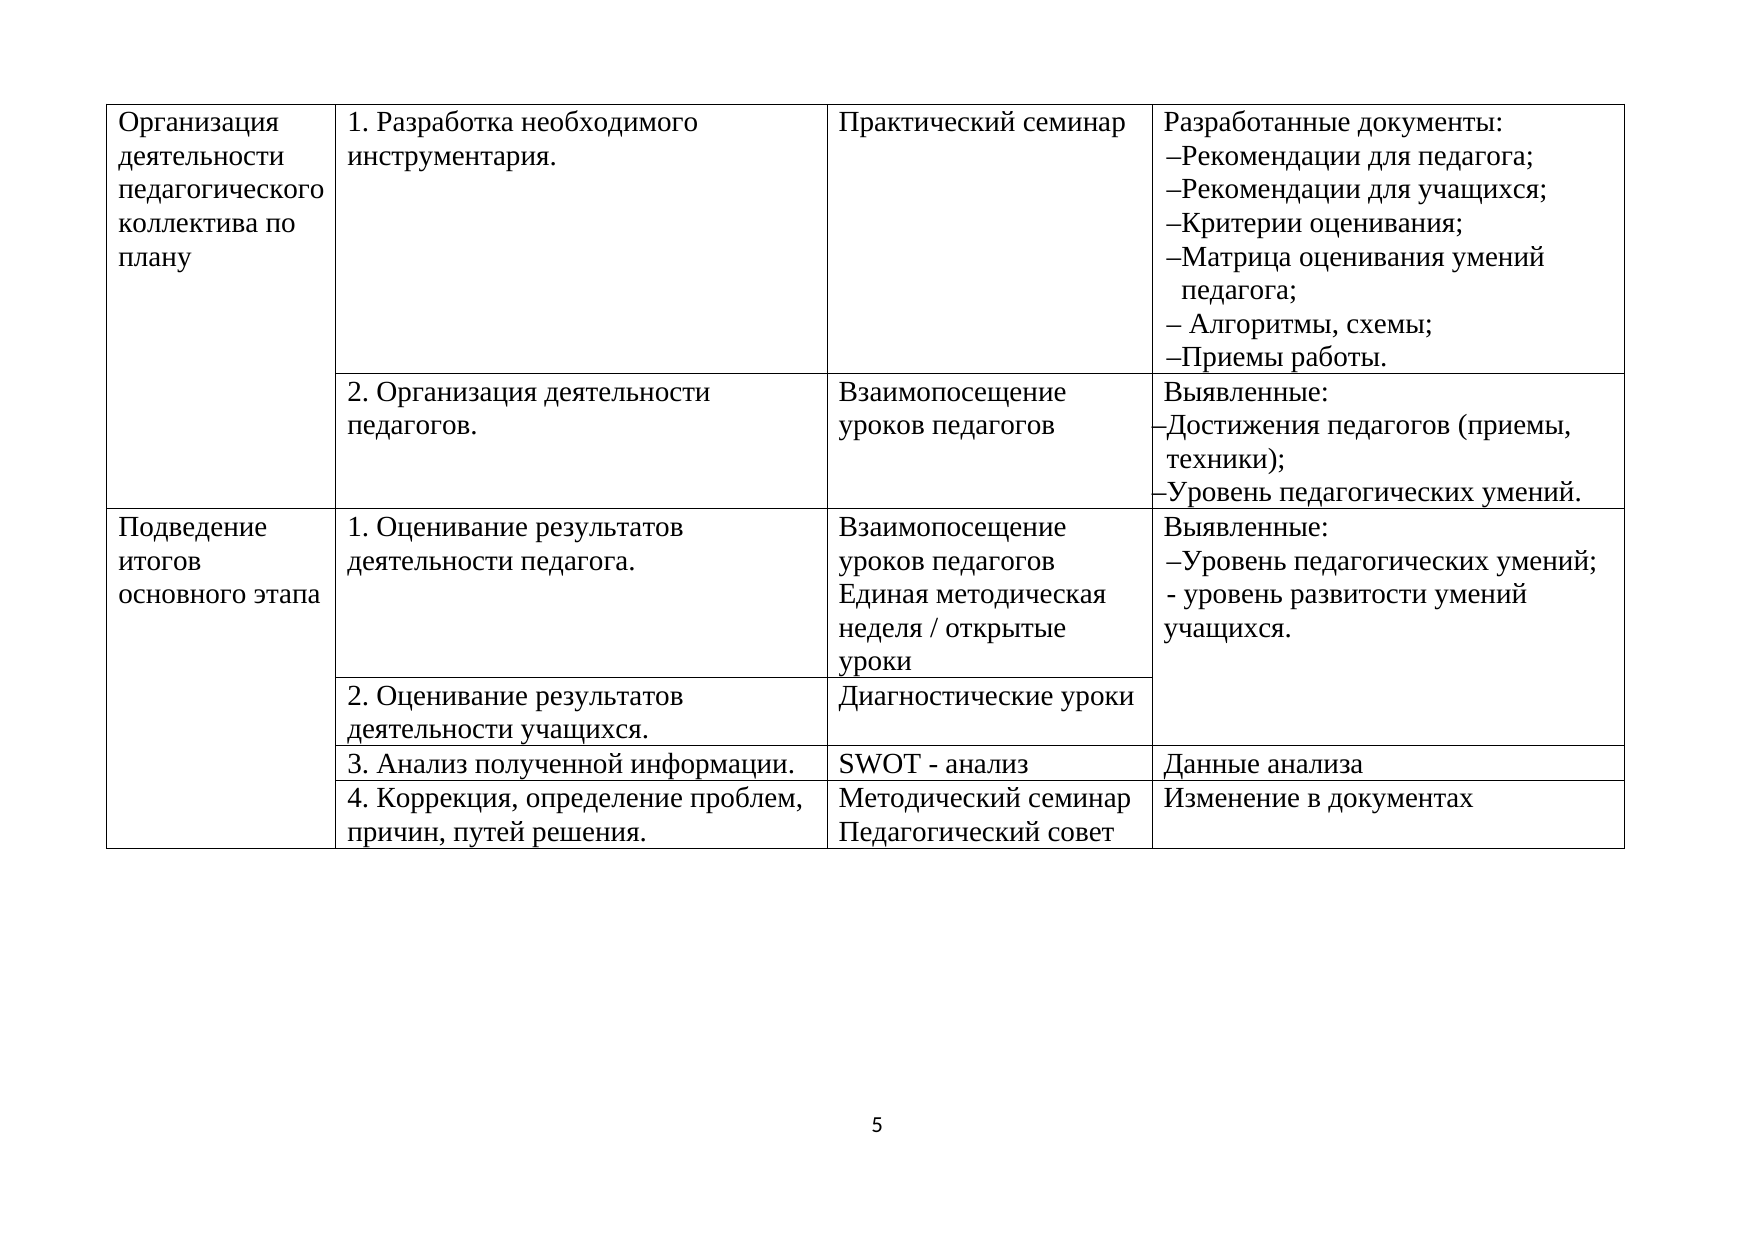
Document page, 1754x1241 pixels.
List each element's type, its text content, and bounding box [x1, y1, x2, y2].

table_cell Подведение итогов основного этапа [107, 509, 335, 848]
table_cell 2. Организация деятельности педагогов. [336, 374, 827, 508]
table_cell Взаимопосещение уроков педагогов [828, 374, 1152, 508]
table_cell Разработанные документы: Рекомендации для педагога; Рекомендации для учащихся; Критерии оценивания; Матрица оценивания умений педагога; Алгоритмы, схемы; Приемы работы. [1153, 105, 1624, 373]
table_cell Методический семинар Педагогический совет [828, 781, 1152, 848]
table_cell Диагностические уроки [828, 678, 1152, 745]
table_cell 4. Коррекция, определение проблем, причин, путей решения. [336, 781, 827, 848]
table_cell Взаимопосещение уроков педагогов Единая методическая неделя / открытые уроки [828, 509, 1152, 677]
table_cell Выявленные: –Уровень педагогических умений; - уровень развитости умений учащихся. [1153, 509, 1624, 745]
table_cell Практический семинар [828, 105, 1152, 373]
table_cell Выявленные: Достижения педагогов (приемы, техники); Уровень педагогических умений. [1153, 374, 1624, 508]
table_cell Организация деятельности педагогического коллектива по плану [107, 105, 335, 508]
table_cell 3. Анализ полученной информации. [336, 746, 827, 779]
table_cell Изменение в документах [1153, 781, 1624, 848]
table_cell SWOT - анализ [828, 746, 1152, 779]
table_cell 1. Оценивание результатов деятельности педагога. [336, 509, 827, 677]
table_cell 1. Разработка необходимого инструментария. [336, 105, 827, 373]
table_cell 2. Оценивание результатов деятельности учащихся. [336, 678, 827, 745]
table_cell Данные анализа [1153, 746, 1624, 779]
